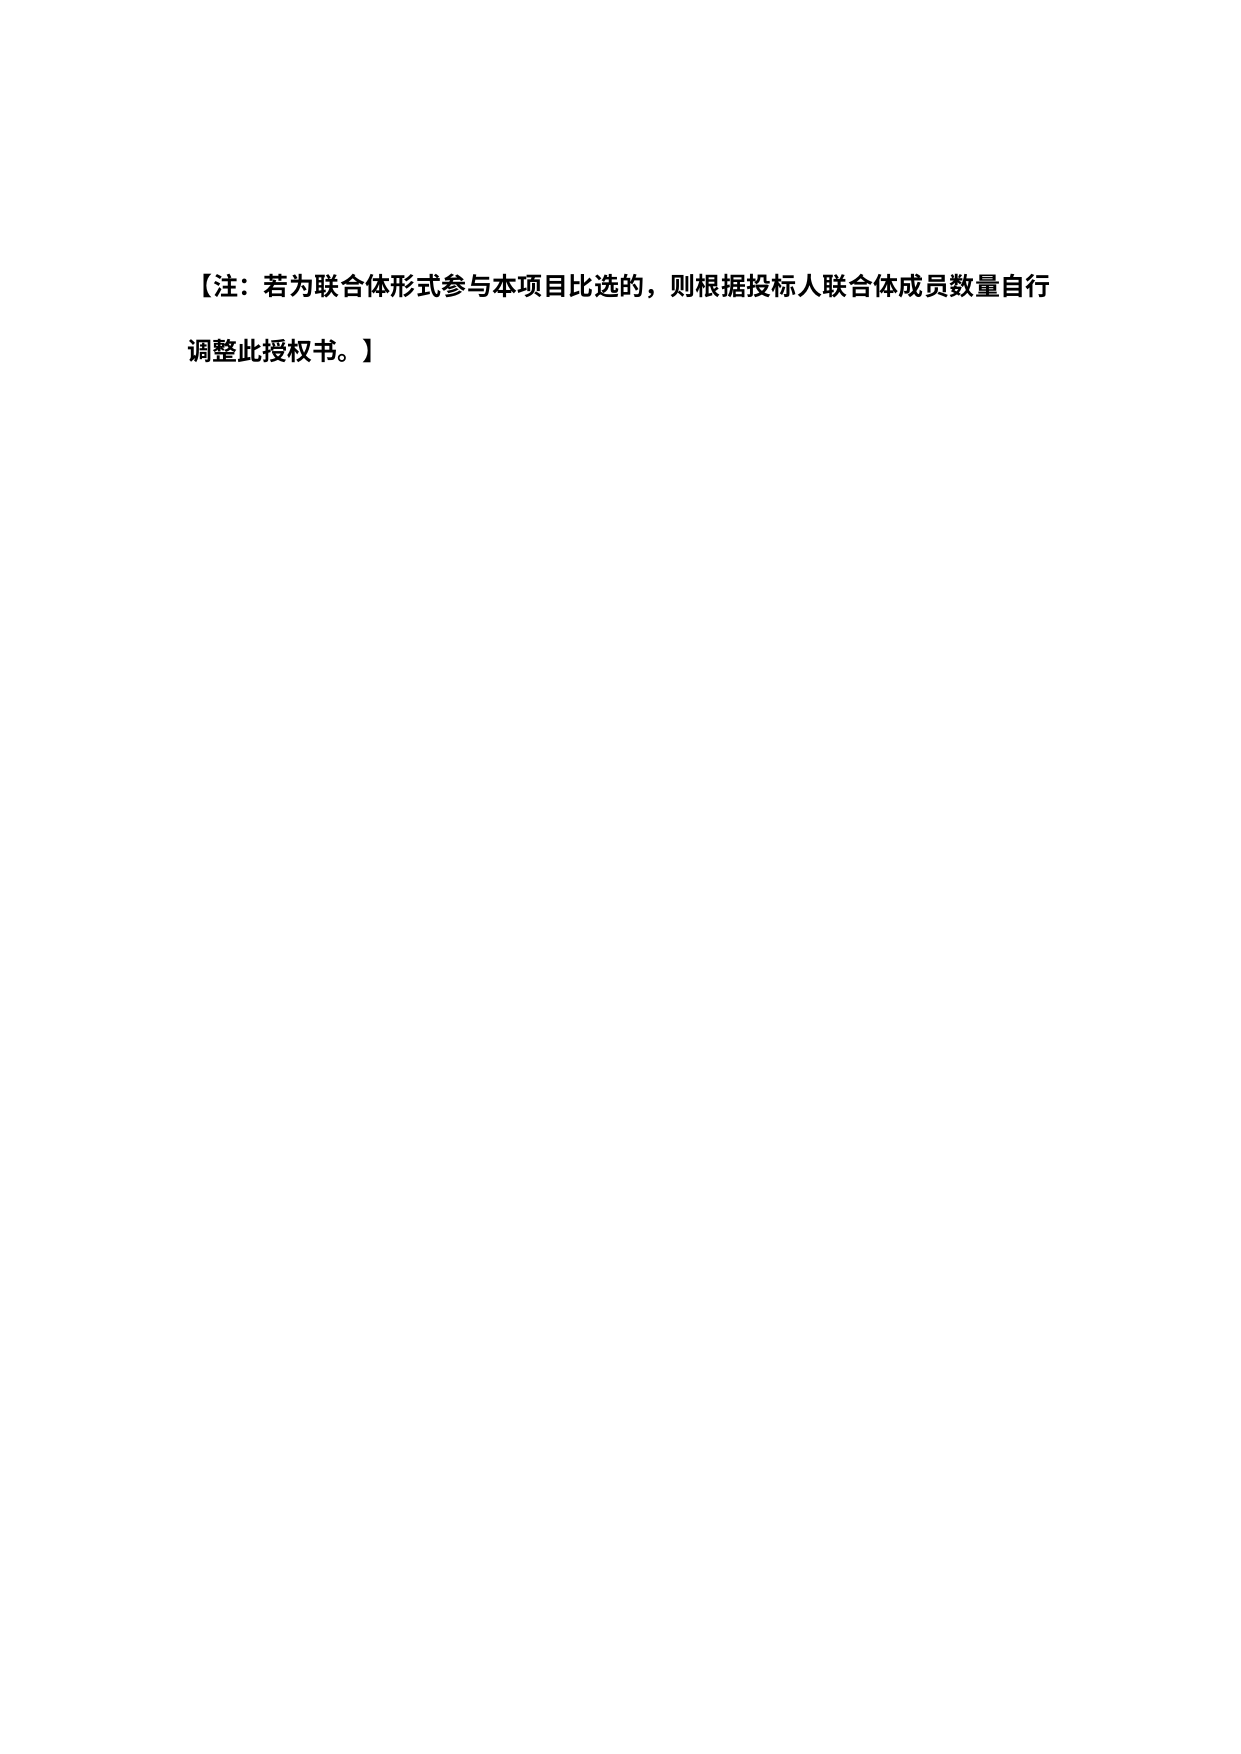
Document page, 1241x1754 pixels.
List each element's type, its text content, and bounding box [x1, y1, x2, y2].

text 【注：若为联合体形式参与本项目比选的，则根据投标人联合体成员数量自行调整此授权书。】 [187, 252, 1053, 382]
